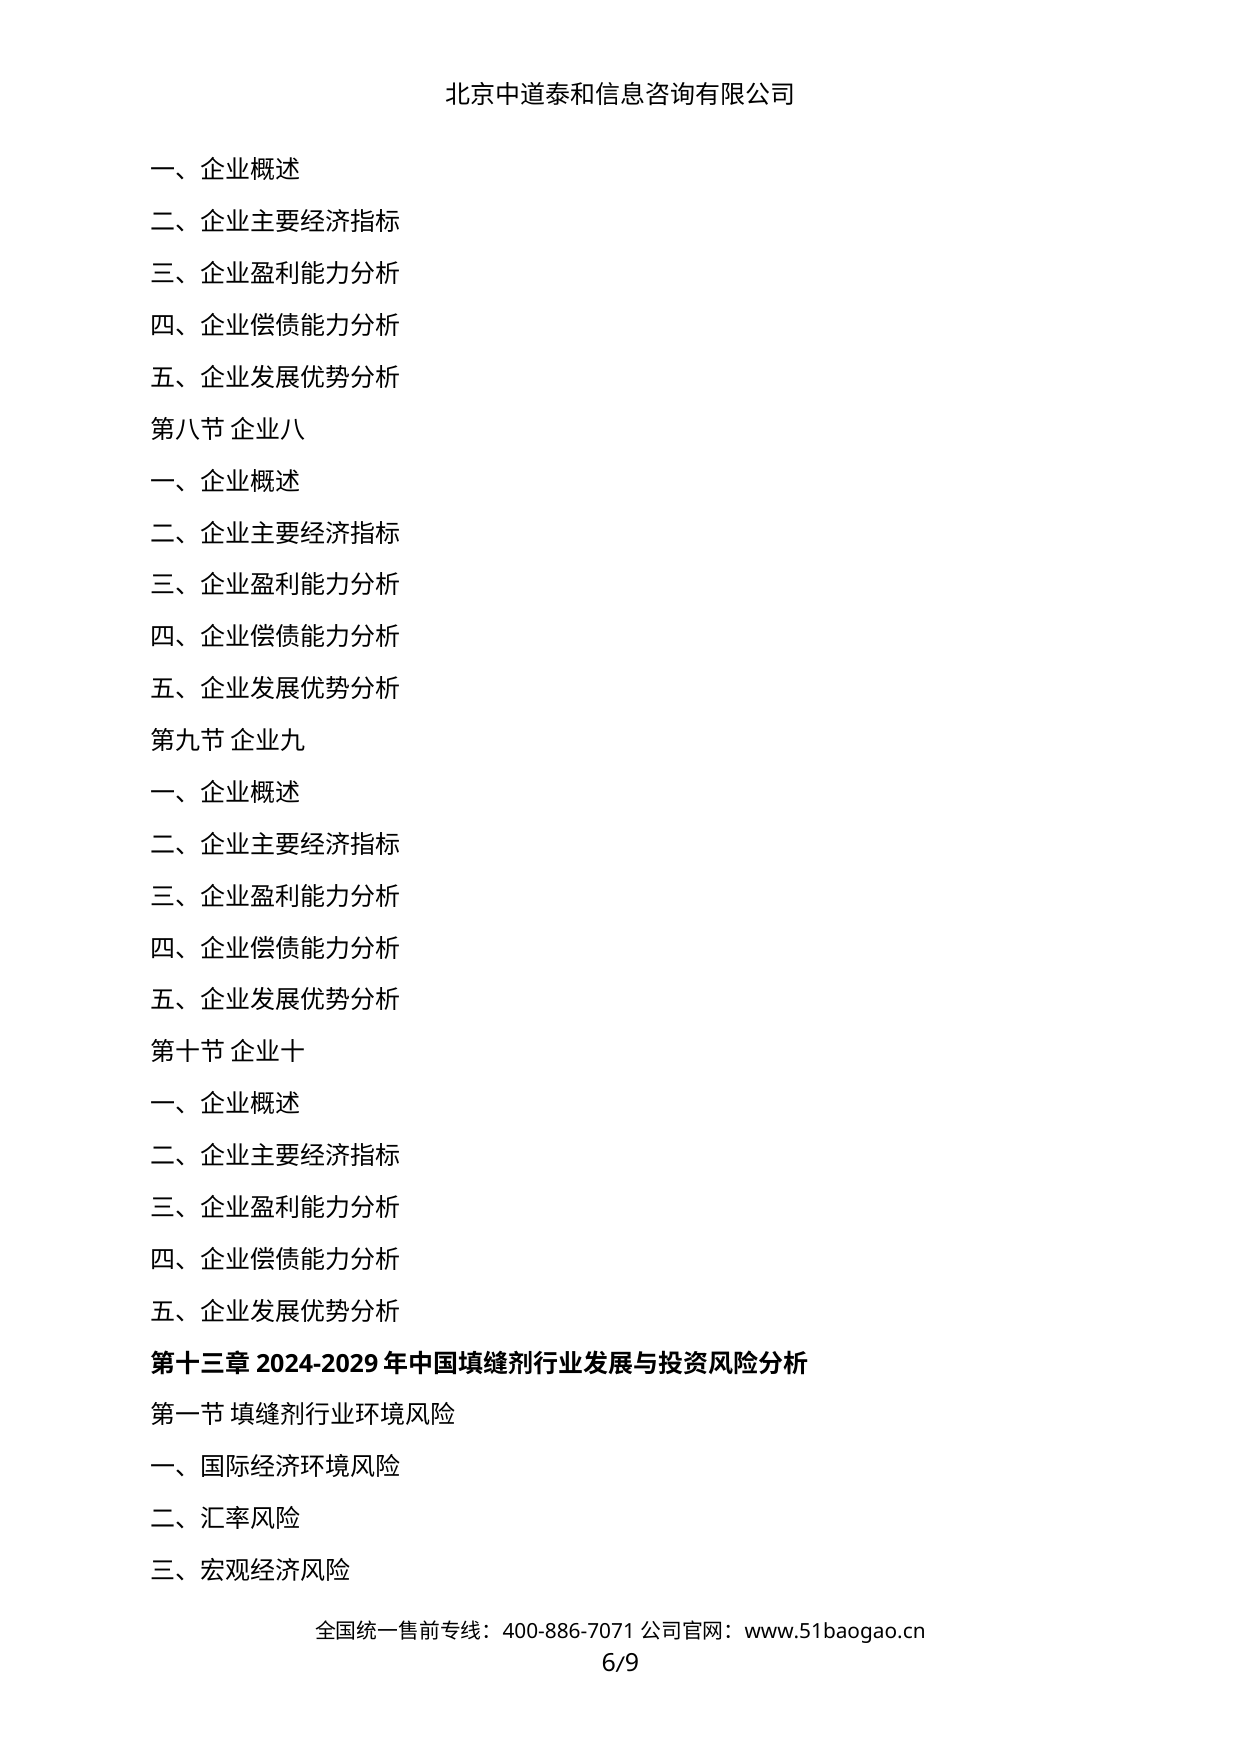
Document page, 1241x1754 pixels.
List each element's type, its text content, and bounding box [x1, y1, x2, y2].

text 五、企业发展优势分析 [150, 980, 1090, 1016]
text 三、宏观经济风险 [150, 1551, 1090, 1587]
text 四、企业偿债能力分析 [150, 617, 1090, 653]
text 四、企业偿债能力分析 [150, 928, 1090, 964]
text 五、企业发展优势分析 [150, 357, 1090, 394]
text 第十节 企业十 [150, 1032, 1090, 1068]
text 二、企业主要经济指标 [150, 1136, 1090, 1172]
text 二、企业主要经济指标 [150, 513, 1090, 549]
text 一、企业概述 [150, 772, 1090, 809]
text 第一节 填缝剂行业环境风险 [150, 1395, 1090, 1431]
text 二、汇率风险 [150, 1499, 1090, 1535]
text 二、企业主要经济指标 [150, 202, 1090, 238]
text 第八节 企业八 [150, 409, 1090, 446]
text 四、企业偿债能力分析 [150, 1239, 1090, 1276]
text 一、企业概述 [150, 461, 1090, 497]
text 三、企业盈利能力分析 [150, 1187, 1090, 1224]
text 五、企业发展优势分析 [150, 1291, 1090, 1327]
text 一、企业概述 [150, 1084, 1090, 1120]
text 三、企业盈利能力分析 [150, 254, 1090, 290]
text 一、国际经济环境风险 [150, 1447, 1090, 1483]
text 三、企业盈利能力分析 [150, 565, 1090, 601]
text 第十三章 2024-2029年中国填缝剂行业发展与投资风险分析 [150, 1343, 1090, 1379]
text 一、企业概述 [150, 150, 1090, 186]
text 五、企业发展优势分析 [150, 669, 1090, 705]
text 第九节 企业九 [150, 721, 1090, 757]
text 三、企业盈利能力分析 [150, 876, 1090, 912]
text 四、企业偿债能力分析 [150, 306, 1090, 342]
text 二、企业主要经济指标 [150, 824, 1090, 861]
